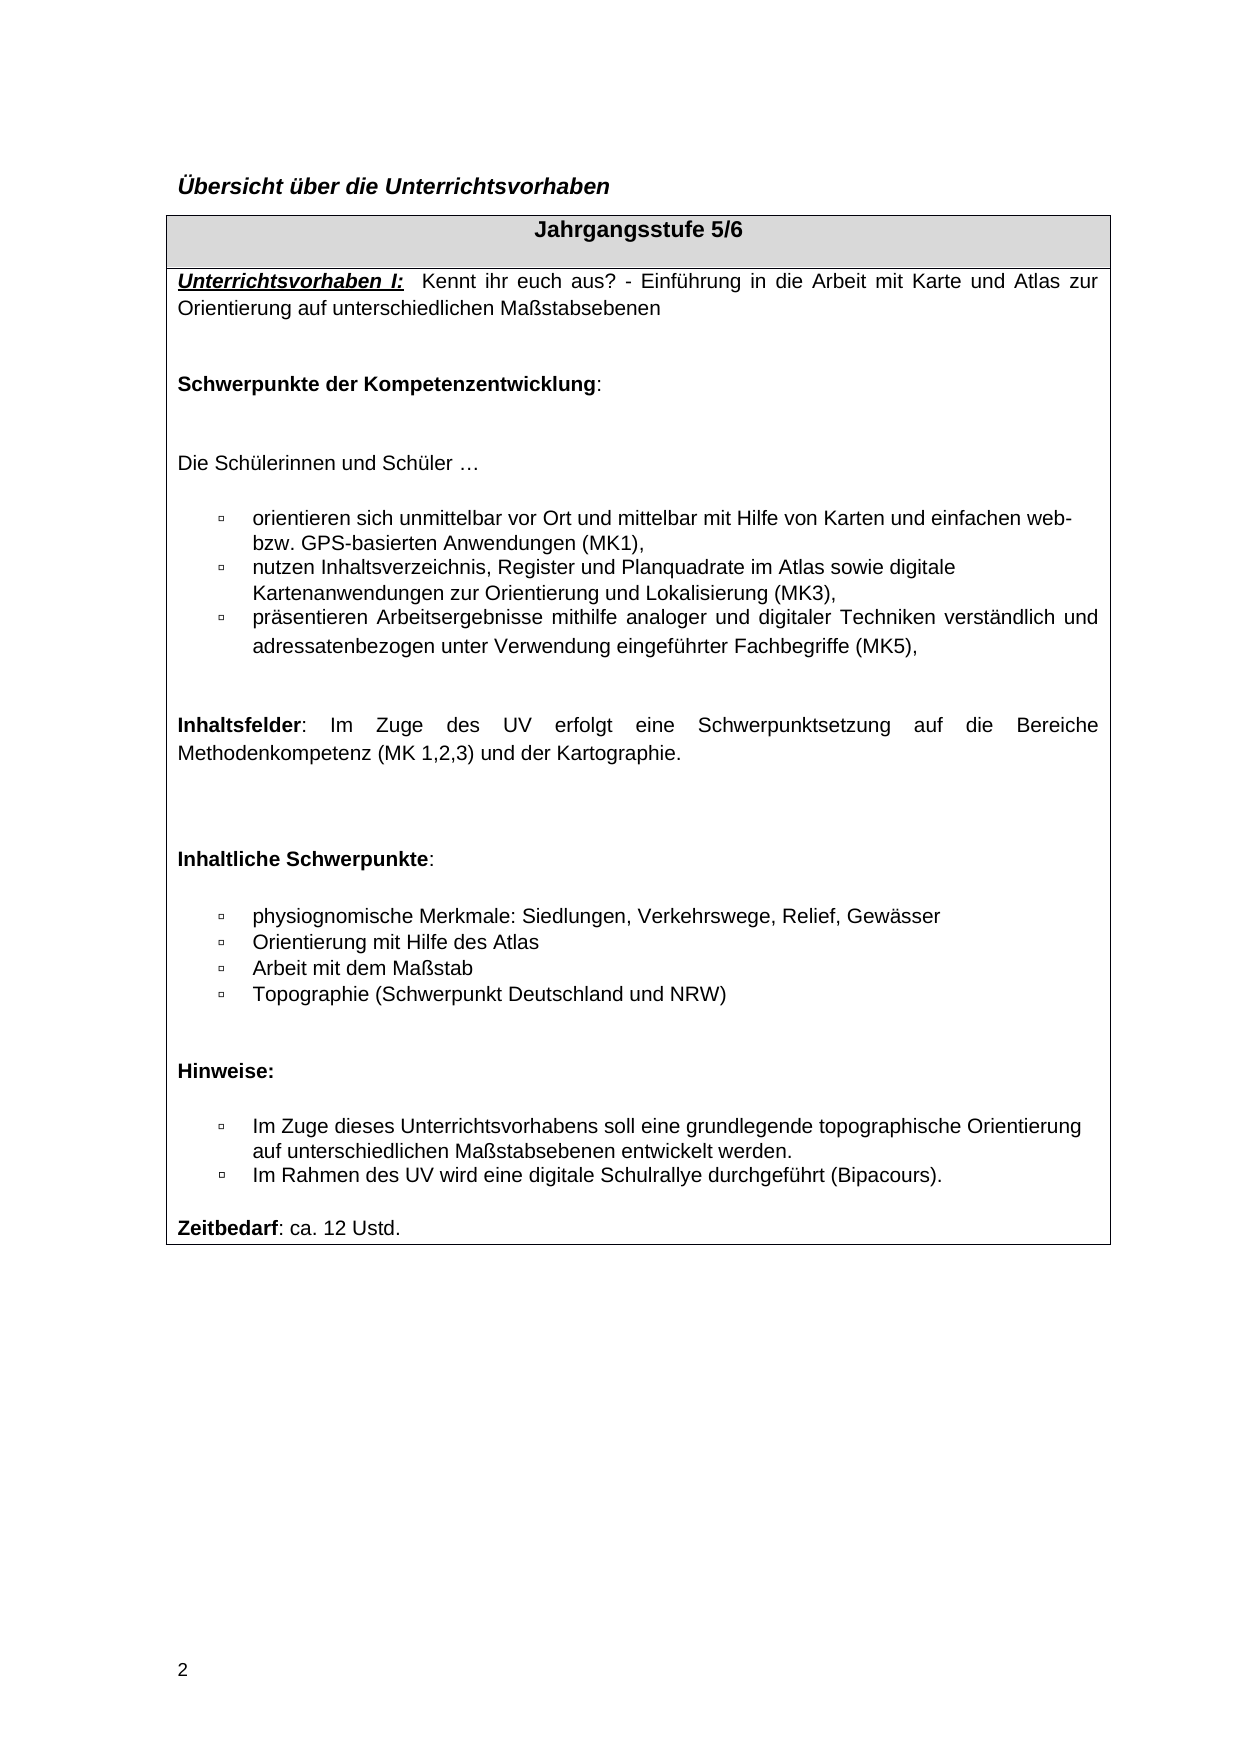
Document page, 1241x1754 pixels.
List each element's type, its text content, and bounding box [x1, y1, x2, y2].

table_cell Unterrichtsvorhaben I: Kennt ihr euch aus? - Einführung in die Arbeit mit Karte und Atlas zur Orientierung auf unterschiedlichen Maßstabsebenen Schwerpunkte der Kompetenzentwicklung: Die Schülerinnen und Schüler … orientieren sich unmittelbar vor Ort und mittelbar mit Hilfe von Karten und einfachen web- bzw. GPS-basierten Anwendungen (MK1), nutzen Inhaltsverzeichnis, Register und Planquadrate im Atlas sowie digitale Kartenanwendungen zur Orientierung und Lokalisierung (MK3), präsentieren Arbeitsergebnisse mithilfe analoger und digitaler Techniken verständlich und adressatenbezogen unter Verwendung eingeführter Fachbegriffe (MK5), Inhaltsfelder: Im Zuge des UV erfolgt eine Schwerpunktsetzung auf die Bereiche Methodenkompetenz (MK 1,2,3) und der Kartographie. Inhaltliche Schwerpunkte: physiognomische Merkmale: Siedlungen, Verkehrswege, Relief, Gewässer Orientierung mit Hilfe des Atlas Arbeit mit dem Maßstab Topographie (Schwerpunkt Deutschland und NRW) Hinweise: Im Zuge dieses Unterrichtsvorhabens soll eine grundlegende topographische Orientierung auf unterschiedlichen Maßstabsebenen entwickelt werden. Im Rahmen des UV wird eine digitale Schulrallye durchgeführt (Bipacours). Zeitbedarf: ca. 12 Ustd. [167, 269, 1110, 1244]
subtitle Übersicht über die Unterrichtsvorhaben [177, 173, 1122, 199]
table_header Jahrgangsstufe 5/6 [167, 216, 1110, 267]
